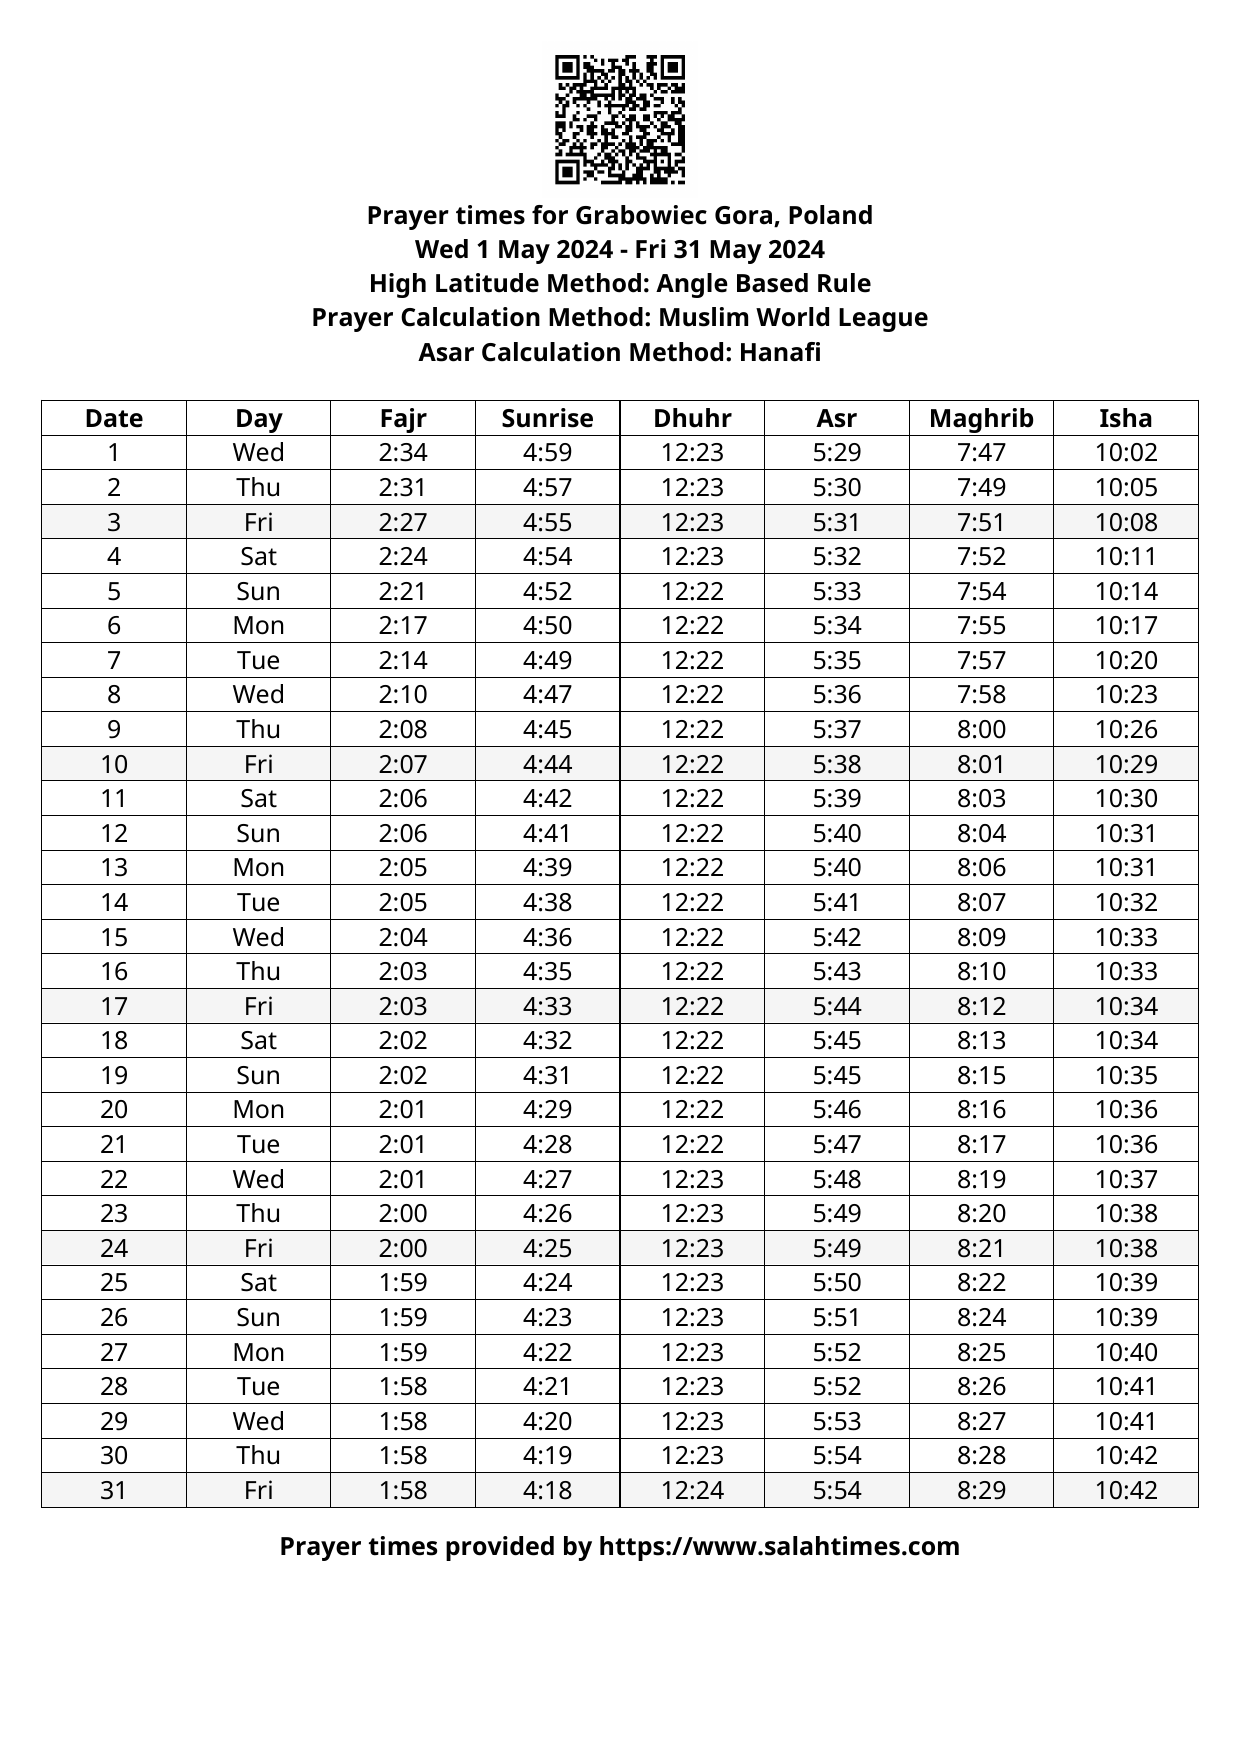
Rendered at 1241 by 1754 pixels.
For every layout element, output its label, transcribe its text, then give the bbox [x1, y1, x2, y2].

table_cell 10:29 [1054, 747, 1198, 780]
table_cell 8:06 [910, 851, 1053, 884]
table_cell 12:22 [621, 1024, 764, 1057]
table_cell 28 [42, 1369, 186, 1403]
table_cell 10:41 [1054, 1369, 1198, 1403]
table_cell 7:58 [910, 678, 1053, 711]
table_cell 10:33 [1054, 920, 1198, 953]
table_cell Thu [187, 470, 330, 504]
table_cell 2:34 [331, 436, 475, 469]
table_cell 12:23 [621, 1162, 764, 1195]
table_cell 10:37 [1054, 1162, 1198, 1195]
table_cell Mon [187, 609, 330, 642]
table_cell 2:07 [331, 747, 475, 780]
table_cell 10:31 [1054, 851, 1198, 884]
table_cell 5:48 [765, 1162, 909, 1195]
table_cell 12:23 [621, 1196, 764, 1230]
table_cell 8:13 [910, 1024, 1053, 1057]
table_cell 12:22 [621, 885, 764, 919]
table_cell 4:41 [476, 816, 619, 849]
table_cell 12:22 [621, 1127, 764, 1161]
table_cell 8:25 [910, 1335, 1053, 1368]
table_cell 1:59 [331, 1300, 475, 1334]
table_cell 5:51 [765, 1300, 909, 1334]
table_cell 1:59 [331, 1335, 475, 1368]
text Wed 1 May 2024 - Fri 31 May 2024 [42, 232, 1198, 266]
table_cell 13 [42, 851, 186, 884]
table_cell 10:41 [1054, 1404, 1198, 1437]
table_cell 4:57 [476, 470, 619, 504]
table_cell 4:18 [476, 1473, 619, 1507]
table_cell 18 [42, 1024, 186, 1057]
table_cell 5:54 [765, 1473, 909, 1507]
table_cell 14 [42, 885, 186, 919]
table_cell Wed [187, 920, 330, 953]
table_cell 7:57 [910, 643, 1053, 677]
table_cell 12:22 [621, 678, 764, 711]
text Asar Calculation Method: Hanafi [42, 334, 1198, 368]
table_cell 4:23 [476, 1300, 619, 1334]
table_cell 12:23 [621, 1231, 764, 1264]
table_cell 10:34 [1054, 1024, 1198, 1057]
table_cell 2:05 [331, 851, 475, 884]
table_cell 6 [42, 609, 186, 642]
table_cell 4:42 [476, 781, 619, 815]
table_cell 10:39 [1054, 1266, 1198, 1299]
table_cell 12:22 [621, 574, 764, 607]
table_cell 2:21 [331, 574, 475, 607]
table_cell 29 [42, 1404, 186, 1437]
table_cell 4:52 [476, 574, 619, 607]
table_cell 10:23 [1054, 678, 1198, 711]
table_cell 4:45 [476, 712, 619, 746]
table_cell 8:19 [910, 1162, 1053, 1195]
table_cell Tue [187, 885, 330, 919]
table_cell 5:30 [765, 470, 909, 504]
table_cell 2:31 [331, 470, 475, 504]
table_cell Wed [187, 436, 330, 469]
table_cell Thu [187, 712, 330, 746]
table_cell Fri [187, 1473, 330, 1507]
table_cell Thu [187, 1196, 330, 1230]
table_cell Wed [187, 1404, 330, 1437]
table_cell 12:22 [621, 712, 764, 746]
table_cell Tue [187, 1369, 330, 1403]
table_header Sunrise [476, 401, 619, 434]
table_cell 30 [42, 1439, 186, 1472]
table_cell 10:33 [1054, 954, 1198, 988]
table_cell 10:08 [1054, 505, 1198, 538]
table_cell 12:22 [621, 920, 764, 953]
table_cell 2:24 [331, 539, 475, 573]
table_header Maghrib [910, 401, 1053, 434]
table_cell 10:14 [1054, 574, 1198, 607]
table_cell 8:21 [910, 1231, 1053, 1264]
table_cell 5:35 [765, 643, 909, 677]
table_cell 12:22 [621, 609, 764, 642]
table_cell 10:42 [1054, 1473, 1198, 1507]
table_cell 5:33 [765, 574, 909, 607]
table_cell 11 [42, 781, 186, 815]
table_cell 10:36 [1054, 1127, 1198, 1161]
table_cell Fri [187, 1231, 330, 1264]
table_cell 5:44 [765, 989, 909, 1022]
table_cell 10:36 [1054, 1093, 1198, 1126]
picture [542, 41, 699, 198]
table_cell 5:40 [765, 851, 909, 884]
table_cell 2:01 [331, 1162, 475, 1195]
table_cell 10:26 [1054, 712, 1198, 746]
table_cell 5:42 [765, 920, 909, 953]
table_cell 12:23 [621, 1300, 764, 1334]
table_cell 26 [42, 1300, 186, 1334]
table_cell 7:51 [910, 505, 1053, 538]
table_cell 5:37 [765, 712, 909, 746]
table_cell 2:27 [331, 505, 475, 538]
table_cell 4:22 [476, 1335, 619, 1368]
table_cell 1:58 [331, 1404, 475, 1437]
table_cell 2:01 [331, 1093, 475, 1126]
table_cell Tue [187, 643, 330, 677]
table_cell 15 [42, 920, 186, 953]
table_cell 12:23 [621, 539, 764, 573]
table_cell 12:22 [621, 1093, 764, 1126]
table_cell 5:50 [765, 1266, 909, 1299]
table_cell 12:23 [621, 1266, 764, 1299]
table_cell 2:02 [331, 1024, 475, 1057]
table_cell 5:34 [765, 609, 909, 642]
table_cell 4:24 [476, 1266, 619, 1299]
table_cell 4:38 [476, 885, 619, 919]
table_cell 5:31 [765, 505, 909, 538]
table_cell 2:00 [331, 1196, 475, 1230]
table_cell Mon [187, 851, 330, 884]
table_cell 5:49 [765, 1231, 909, 1264]
text Prayer times for Grabowiec Gora, Poland [42, 198, 1198, 232]
table_cell 5:52 [765, 1335, 909, 1368]
table_cell 2:08 [331, 712, 475, 746]
table_cell 5:49 [765, 1196, 909, 1230]
table_cell 5:41 [765, 885, 909, 919]
table_cell 12 [42, 816, 186, 849]
table_cell 12:22 [621, 851, 764, 884]
table_cell 4:31 [476, 1058, 619, 1092]
table_cell 8:01 [910, 747, 1053, 780]
table_cell Fri [187, 505, 330, 538]
table_cell 5:36 [765, 678, 909, 711]
table_cell 19 [42, 1058, 186, 1092]
table_cell 4:33 [476, 989, 619, 1022]
table_cell 2:03 [331, 989, 475, 1022]
table_cell 5:43 [765, 954, 909, 988]
table_cell 1 [42, 436, 186, 469]
table_cell 12:23 [621, 1335, 764, 1368]
table_cell 5:53 [765, 1404, 909, 1437]
table_cell 10:34 [1054, 989, 1198, 1022]
table_cell 8:03 [910, 781, 1053, 815]
table_cell 7:49 [910, 470, 1053, 504]
table_cell 10:02 [1054, 436, 1198, 469]
table_cell 4:25 [476, 1231, 619, 1264]
table_cell Sat [187, 1266, 330, 1299]
table_cell 5:46 [765, 1093, 909, 1126]
table_cell 4:19 [476, 1439, 619, 1472]
table_cell 4:55 [476, 505, 619, 538]
table_cell 8 [42, 678, 186, 711]
table_cell 2 [42, 470, 186, 504]
table_cell 4:20 [476, 1404, 619, 1437]
table_cell Mon [187, 1093, 330, 1126]
table_cell Wed [187, 678, 330, 711]
table_cell Sun [187, 574, 330, 607]
table_cell 8:04 [910, 816, 1053, 849]
table_cell 8:28 [910, 1439, 1053, 1472]
table_cell Sun [187, 816, 330, 849]
table_cell 4:54 [476, 539, 619, 573]
table_cell 4:49 [476, 643, 619, 677]
table_cell 8:10 [910, 954, 1053, 988]
table_cell 10:20 [1054, 643, 1198, 677]
table_cell 4:44 [476, 747, 619, 780]
table_cell 10 [42, 747, 186, 780]
table_cell 12:22 [621, 954, 764, 988]
table_cell 2:01 [331, 1127, 475, 1161]
table_cell 12:22 [621, 747, 764, 780]
table_cell 5:29 [765, 436, 909, 469]
table_header Date [42, 401, 186, 434]
table_cell 2:02 [331, 1058, 475, 1092]
table_cell 5:54 [765, 1439, 909, 1472]
table_cell 7 [42, 643, 186, 677]
table_cell 2:05 [331, 885, 475, 919]
table_cell 9 [42, 712, 186, 746]
table_cell 10:32 [1054, 885, 1198, 919]
table_cell Sun [187, 1058, 330, 1092]
table_cell 22 [42, 1162, 186, 1195]
table_cell 4:26 [476, 1196, 619, 1230]
table_cell Sat [187, 1024, 330, 1057]
table_cell 5:40 [765, 816, 909, 849]
table_cell 5:39 [765, 781, 909, 815]
table_cell 12:23 [621, 436, 764, 469]
table_cell 8:26 [910, 1369, 1053, 1403]
table_cell 8:20 [910, 1196, 1053, 1230]
table_cell Sat [187, 539, 330, 573]
table_cell 21 [42, 1127, 186, 1161]
table_cell Tue [187, 1127, 330, 1161]
table_cell Fri [187, 747, 330, 780]
table_cell 10:11 [1054, 539, 1198, 573]
table_cell Sun [187, 1300, 330, 1334]
table_cell 12:23 [621, 505, 764, 538]
text Prayer times provided by https://www.salahtimes.com [42, 1528, 1198, 1563]
table_cell 10:42 [1054, 1439, 1198, 1472]
table_cell 24 [42, 1231, 186, 1264]
table_cell 7:55 [910, 609, 1053, 642]
table_cell 10:30 [1054, 781, 1198, 815]
table_cell 5:38 [765, 747, 909, 780]
table_cell 1:58 [331, 1439, 475, 1472]
table_header Day [187, 401, 330, 434]
table_cell 10:05 [1054, 470, 1198, 504]
table_cell 12:24 [621, 1473, 764, 1507]
table_cell 12:22 [621, 1058, 764, 1092]
table_cell 8:07 [910, 885, 1053, 919]
table_cell 7:52 [910, 539, 1053, 573]
table_cell 5:45 [765, 1024, 909, 1057]
table_cell 4:35 [476, 954, 619, 988]
table_header Dhuhr [621, 401, 764, 434]
table_cell 5:32 [765, 539, 909, 573]
table_cell 2:17 [331, 609, 475, 642]
table_cell 4:28 [476, 1127, 619, 1161]
table_cell 8:17 [910, 1127, 1053, 1161]
table_cell 2:00 [331, 1231, 475, 1264]
table_cell 2:04 [331, 920, 475, 953]
table_cell 1:59 [331, 1266, 475, 1299]
table_cell 2:14 [331, 643, 475, 677]
table_cell 12:23 [621, 1439, 764, 1472]
table_cell Sat [187, 781, 330, 815]
table_cell 4 [42, 539, 186, 573]
table_cell 10:38 [1054, 1231, 1198, 1264]
table_cell 12:22 [621, 781, 764, 815]
text High Latitude Method: Angle Based Rule [42, 266, 1198, 300]
table_cell 12:22 [621, 816, 764, 849]
table_cell 4:21 [476, 1369, 619, 1403]
table_cell 8:12 [910, 989, 1053, 1022]
table_cell 4:50 [476, 609, 619, 642]
table_cell 4:27 [476, 1162, 619, 1195]
table_cell 4:47 [476, 678, 619, 711]
table_cell 8:09 [910, 920, 1053, 953]
table_cell 17 [42, 989, 186, 1022]
table_cell 4:39 [476, 851, 619, 884]
table_cell 8:27 [910, 1404, 1053, 1437]
table_cell 12:22 [621, 643, 764, 677]
table_cell 5:52 [765, 1369, 909, 1403]
table_header Asr [765, 401, 909, 434]
table_cell 23 [42, 1196, 186, 1230]
table_cell 2:10 [331, 678, 475, 711]
table_cell 8:24 [910, 1300, 1053, 1334]
table_cell 4:29 [476, 1093, 619, 1126]
table_cell 10:38 [1054, 1196, 1198, 1230]
table_cell Fri [187, 989, 330, 1022]
table_cell 10:35 [1054, 1058, 1198, 1092]
table_cell 27 [42, 1335, 186, 1368]
table_cell 12:23 [621, 1369, 764, 1403]
table_cell 1:58 [331, 1369, 475, 1403]
table_cell 4:32 [476, 1024, 619, 1057]
table_cell 8:00 [910, 712, 1053, 746]
table_cell Thu [187, 1439, 330, 1472]
table_cell 16 [42, 954, 186, 988]
table_cell 12:23 [621, 1404, 764, 1437]
table_cell 5 [42, 574, 186, 607]
table_cell Wed [187, 1162, 330, 1195]
table_cell 2:06 [331, 781, 475, 815]
table_cell 12:22 [621, 989, 764, 1022]
table_cell 7:47 [910, 436, 1053, 469]
table_cell 5:45 [765, 1058, 909, 1092]
table_cell 8:16 [910, 1093, 1053, 1126]
table_header Fajr [331, 401, 475, 434]
table_cell 1:58 [331, 1473, 475, 1507]
table_cell 2:03 [331, 954, 475, 988]
table_cell Mon [187, 1335, 330, 1368]
table_cell 8:29 [910, 1473, 1053, 1507]
table_cell 4:36 [476, 920, 619, 953]
table_header Isha [1054, 401, 1198, 434]
table_cell Thu [187, 954, 330, 988]
table_cell 10:31 [1054, 816, 1198, 849]
table_cell 3 [42, 505, 186, 538]
table_cell 31 [42, 1473, 186, 1507]
table_cell 25 [42, 1266, 186, 1299]
table_cell 8:15 [910, 1058, 1053, 1092]
table_cell 20 [42, 1093, 186, 1126]
table_cell 4:59 [476, 436, 619, 469]
table_cell 8:22 [910, 1266, 1053, 1299]
table_cell 10:39 [1054, 1300, 1198, 1334]
table_cell 5:47 [765, 1127, 909, 1161]
table_cell 12:23 [621, 470, 764, 504]
text Prayer Calculation Method: Muslim World League [42, 300, 1198, 334]
table_cell 2:06 [331, 816, 475, 849]
table_cell 10:17 [1054, 609, 1198, 642]
table_cell 10:40 [1054, 1335, 1198, 1368]
table_cell 7:54 [910, 574, 1053, 607]
